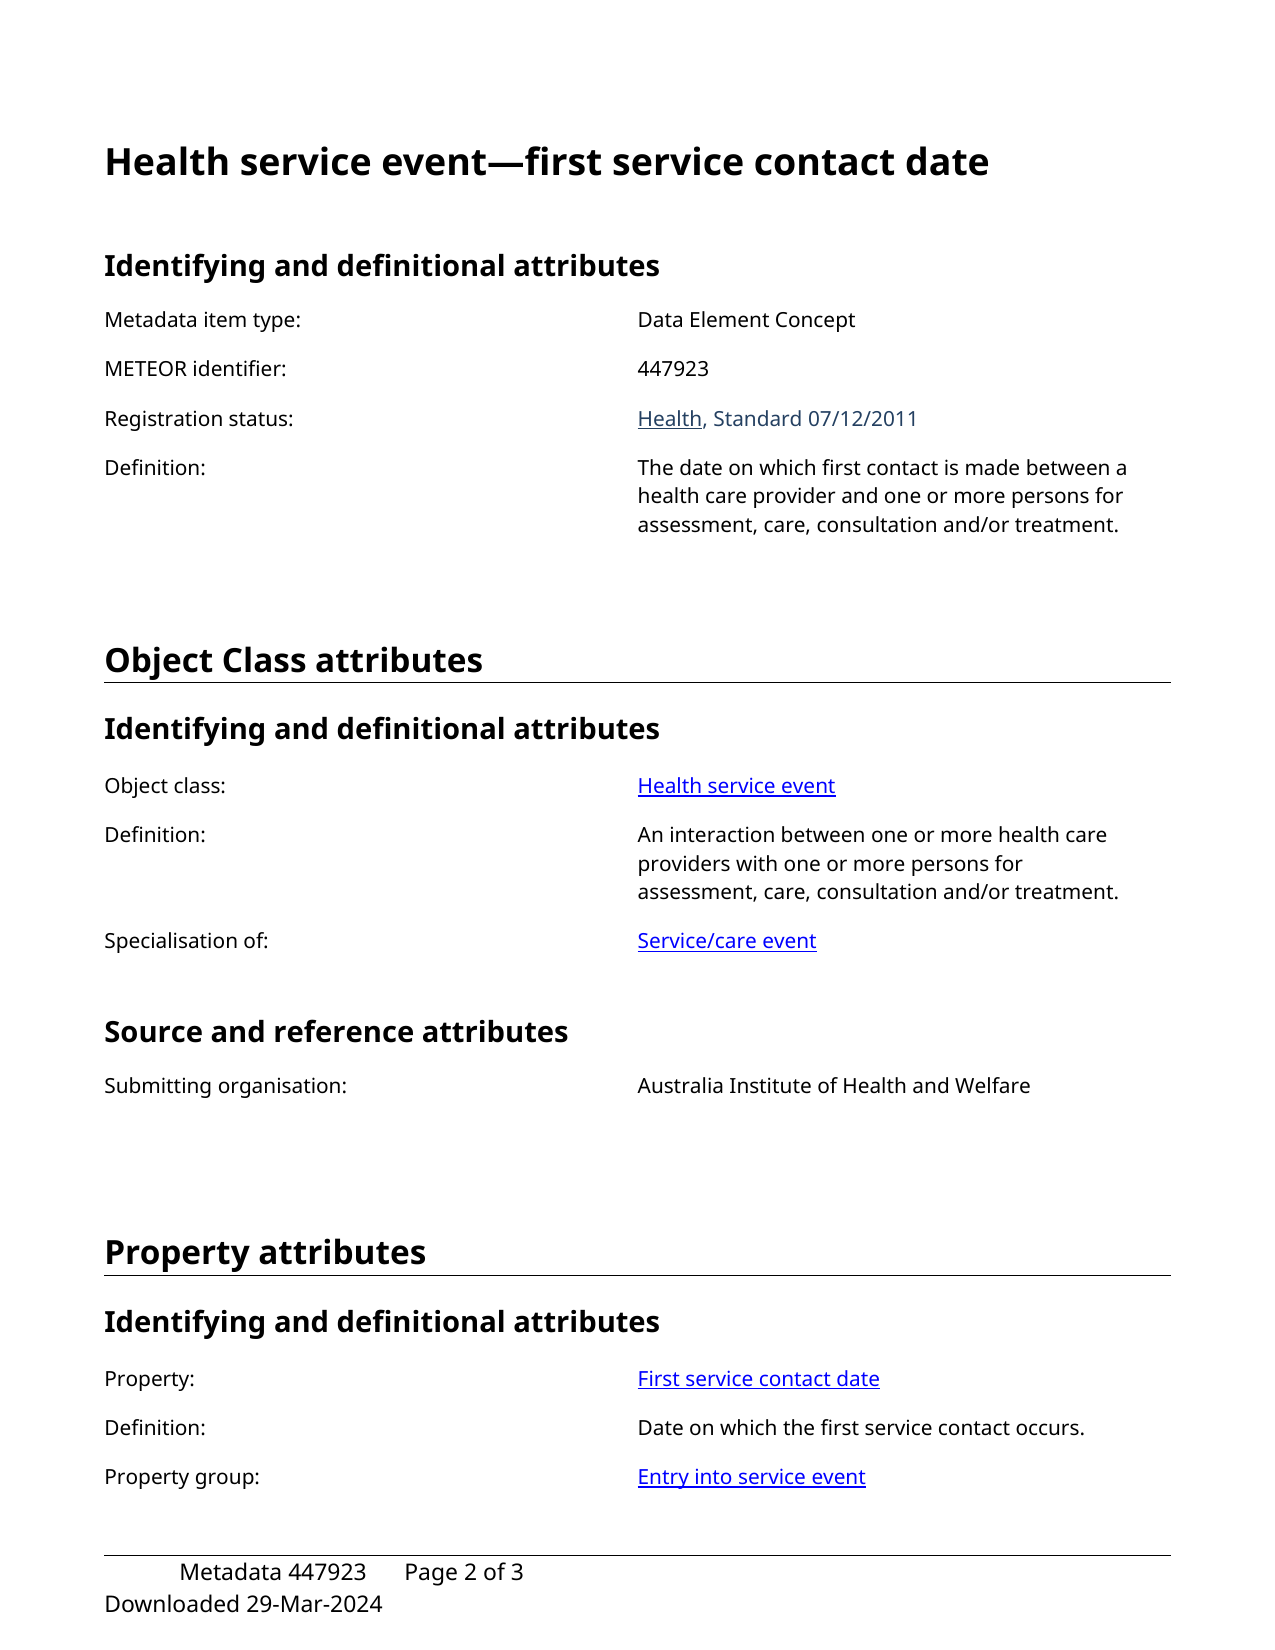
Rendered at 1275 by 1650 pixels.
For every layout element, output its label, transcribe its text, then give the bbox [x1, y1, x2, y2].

table_cell Date on which the first service contact occurs. [626, 1403, 1159, 1452]
subtitle Identifying and definitional attributes [104, 1301, 1171, 1341]
table_cell Submitting organisation: [93, 1061, 626, 1142]
table_cell Definition: [93, 443, 626, 549]
table_cell Definition: [93, 1403, 626, 1452]
table_cell The date on which first contact is made between a health care provider and one or more persons for assessment, care, consultation and/or treatment. [626, 443, 1159, 549]
table_cell Data Element Concept [626, 295, 1159, 344]
table_cell Australia Institute of Health and Welfare [626, 1061, 1159, 1142]
table_cell Health, Standard 07/12/2011 [626, 394, 1159, 443]
table_cell An interaction between one or more health care providers with one or more persons for assessment, care, consultation and/or treatment. [626, 810, 1159, 916]
table_header Property: [93, 1353, 626, 1403]
table_cell Metadata item type: [93, 295, 626, 344]
table_cell Service/care event [626, 916, 1159, 965]
table_cell Source and reference attributes [93, 965, 1159, 1061]
subtitle Property attributes [104, 1229, 1171, 1275]
table_cell Entry into service event [626, 1452, 1159, 1501]
table_cell Registration status: [93, 394, 626, 443]
subtitle Object Class attributes [104, 636, 1171, 682]
table_header Object class: [93, 761, 626, 810]
table_cell Specialisation of: [93, 916, 626, 965]
table_cell Property group: [93, 1452, 626, 1501]
table_cell 447923 [626, 344, 1159, 393]
table_cell METEOR identifier: [93, 344, 626, 393]
subtitle Health service event—first service contact date [104, 135, 1171, 186]
table_header Health service event [626, 761, 1159, 810]
table_cell Definition: [93, 810, 626, 916]
table_header First service contact date [626, 1353, 1159, 1403]
table_header Identifying and definitional attributes [93, 199, 1159, 295]
subtitle Identifying and definitional attributes [104, 708, 1171, 748]
